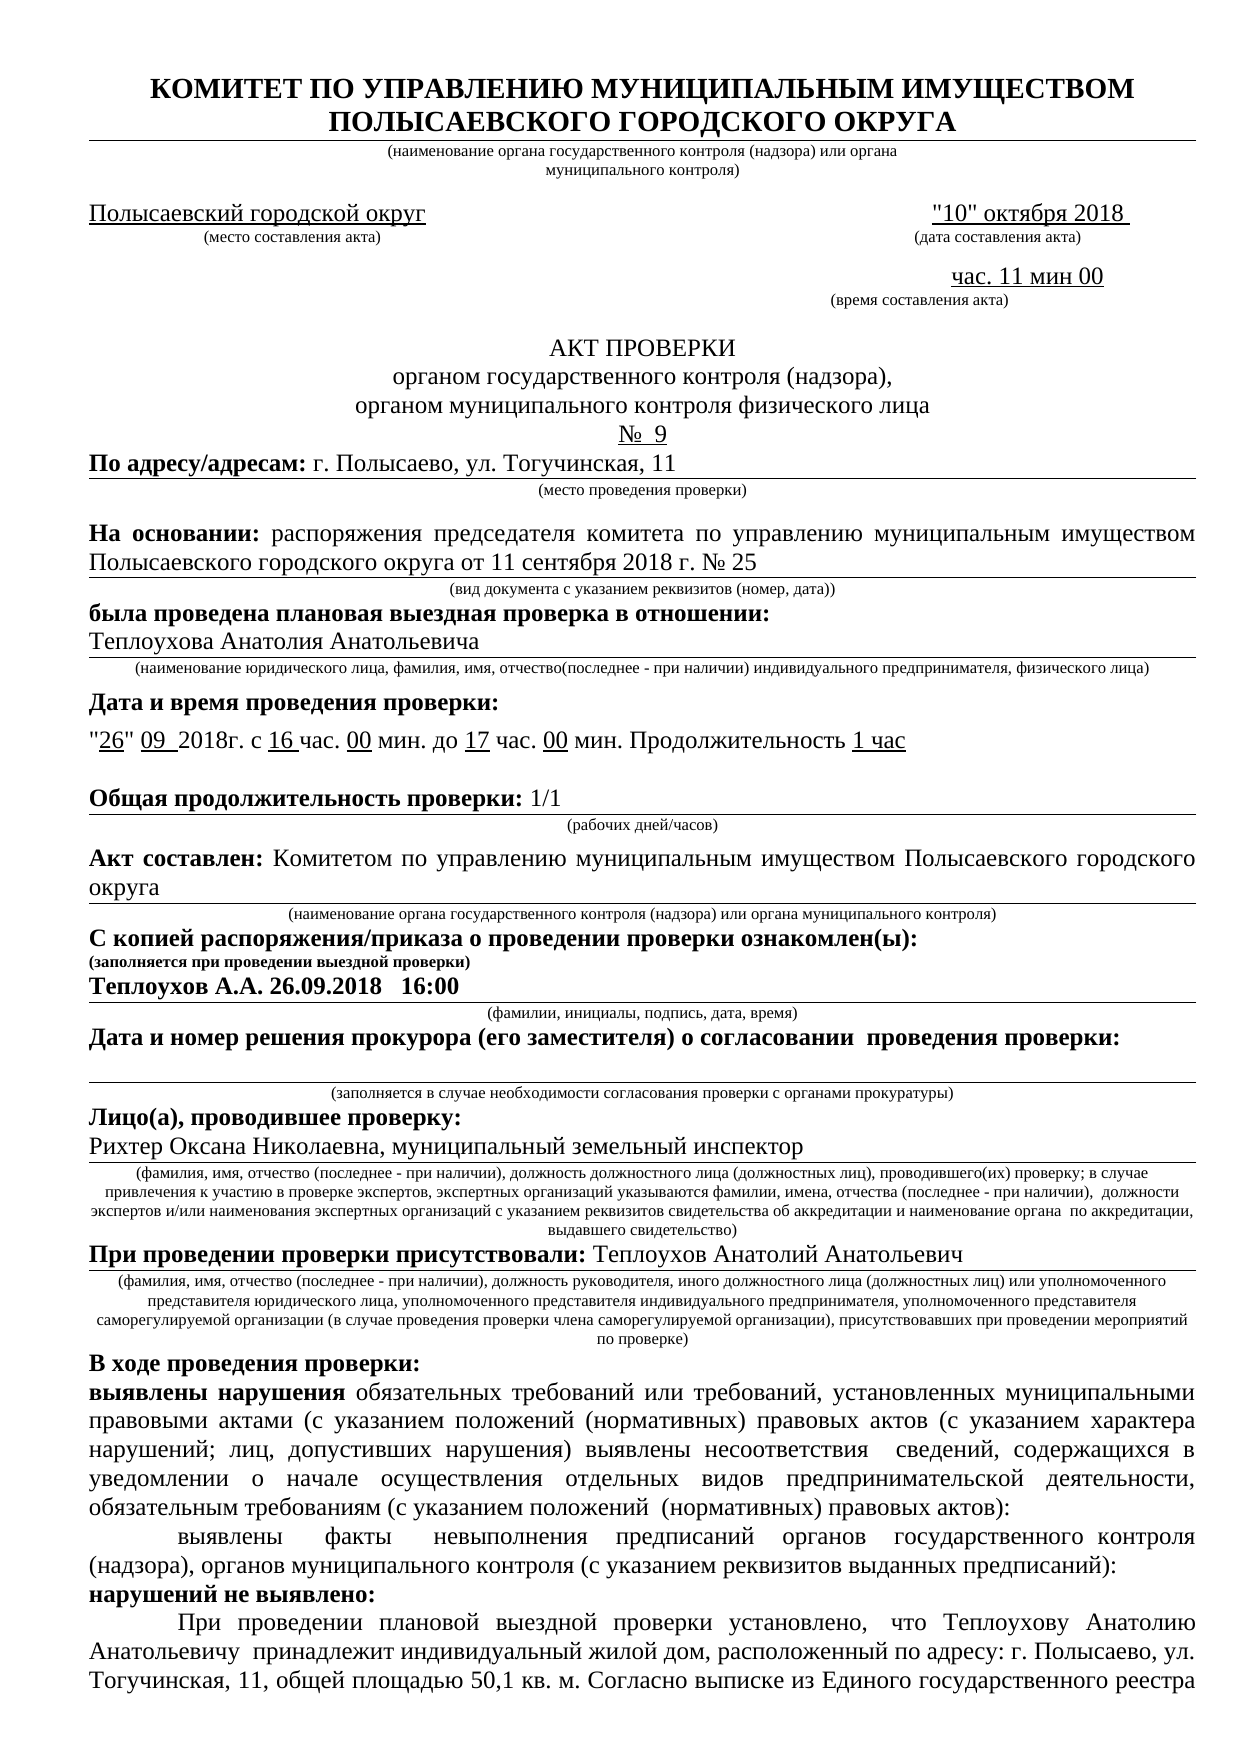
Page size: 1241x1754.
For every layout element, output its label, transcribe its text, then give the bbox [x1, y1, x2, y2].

text (фамилии, инициалы, подпись, дата, время) [89, 1003, 1196, 1022]
text нарушений не выявлено: [89, 1579, 1196, 1607]
text (рабочих дней/часов) [89, 815, 1196, 834]
text Рихтер Оксана Николаевна, муниципальный земельный инспектор [89, 1131, 1196, 1162]
text (фамилия, имя, отчество (последнее - при наличии), должность руководителя, иного должностного лица (должностных лиц) или уполномоченного представителя юридического лица, уполномоченного представителя индивидуального предпринимателя, уполномоченного представителя саморегулируемой организации (в случае проведения проверки члена саморегулируемой организации), присутствовавших при проведении мероприятий по проверке) [89, 1271, 1196, 1348]
text Полысаевский городской округ "10" октября 2018 [89, 198, 1196, 227]
text (заполняется при проведении выездной проверки) [89, 952, 1196, 971]
text Теплоухов А.А. 26.09.2018 16:00 [89, 971, 1196, 1002]
text АКТ ПРОВЕРКИ [89, 333, 1196, 361]
text муниципального контроля) [89, 160, 1196, 179]
text Дата и время проведения проверки: [89, 687, 1196, 716]
text органом государственного контроля (надзора), [89, 361, 1196, 390]
text (заполняется в случае необходимости согласования проверки с органами прокуратуры) [89, 1083, 1196, 1102]
text Теплоухова Анатолия Анатольевича [89, 626, 1196, 657]
text выявлены факты невыполнения предписаний органов государственного контроля (надзора), органов муниципального контроля (с указанием реквизитов выданных предписаний): [89, 1521, 1196, 1579]
text "26" 09 2018г. с 16 час. 00 мин. до 17 час. 00 мин. Продолжительность 1 час [89, 725, 1196, 754]
text ПОЛЫСАЕВСКОГО ГОРОДСКОГО ОКРУГА [89, 104, 1196, 140]
text № 9 [89, 419, 1196, 448]
text На основании: распоряжения председателя комитета по управлению муниципальным имуществом Полысаевского городского округа от 11 сентября 2018 г. № 25 [89, 518, 1196, 577]
text (время составления акта) [89, 289, 1196, 309]
text час. 11 мин 00 [89, 261, 1196, 289]
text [89, 1607, 1196, 1694]
text (место составления акта) (дата составления акта) [89, 227, 1196, 246]
text выявлены нарушения обязательных требований или требований, установленных муниципальными правовыми актами (с указанием положений (нормативных) правовых актов (с указанием характера нарушений; лиц, допустивших нарушения) выявлены несоответствия сведений, содержащихся в уведомлении о начале осуществления отдельных видов предпринимательской деятельности, обязательным требованиям (с указанием положений (нормативных) правовых актов): [89, 1377, 1196, 1521]
text (вид документа с указанием реквизитов (номер, дата)) [89, 578, 1196, 598]
text органом муниципального контроля физического лица [89, 390, 1196, 419]
text (место проведения проверки) [89, 479, 1196, 499]
text В ходе проведения проверки: [89, 1348, 1196, 1377]
text Дата и номер решения прокурора (его заместителя) о согласовании проведения проверки: [89, 1022, 1196, 1051]
text Лицо(а), проводившее проверку: [89, 1102, 1196, 1131]
text Акт составлен: Комитетом по управлению муниципальным имуществом Полысаевского городского округа [89, 843, 1196, 903]
text КОМИТЕТ ПО УПРАВЛЕНИЮ МУНИЦИПАЛЬНЫМ ИМУЩЕСТВОМ [89, 71, 1196, 104]
text (наименование органа государственного контроля (надзора) или органа муниципального контроля) [89, 904, 1196, 923]
text (наименование юридического лица, фамилия, имя, отчество(последнее - при наличии) индивидуального предпринимателя, физического лица) [89, 658, 1196, 677]
text С копией распоряжения/приказа о проведении проверки ознакомлен(ы): [89, 923, 1196, 952]
text Общая продолжительность проверки: 1/1 [89, 783, 1196, 814]
text По адресу/адресам: г. Полысаево, ул. Тогучинская, 11 [89, 448, 1196, 478]
text (фамилия, имя, отчество (последнее - при наличии), должность должностного лица (должностных лиц), проводившего(их) проверку; в случае привлечения к участию в проверке экспертов, экспертных организаций указываются фамилии, имена, отчества (последнее - при наличии), должности экспертов и/или наименования экспертных организаций с указанием реквизитов свидетельства об аккредитации и наименование органа по аккредитации, выдавшего свидетельство) [89, 1163, 1196, 1239]
text (наименование органа государственного контроля (надзора) или органа [89, 141, 1196, 160]
text была проведена плановая выездная проверка в отношении: [89, 598, 1196, 626]
text При проведении проверки присутствовали: Теплоухов Анатолий Анатольевич [89, 1239, 1196, 1270]
